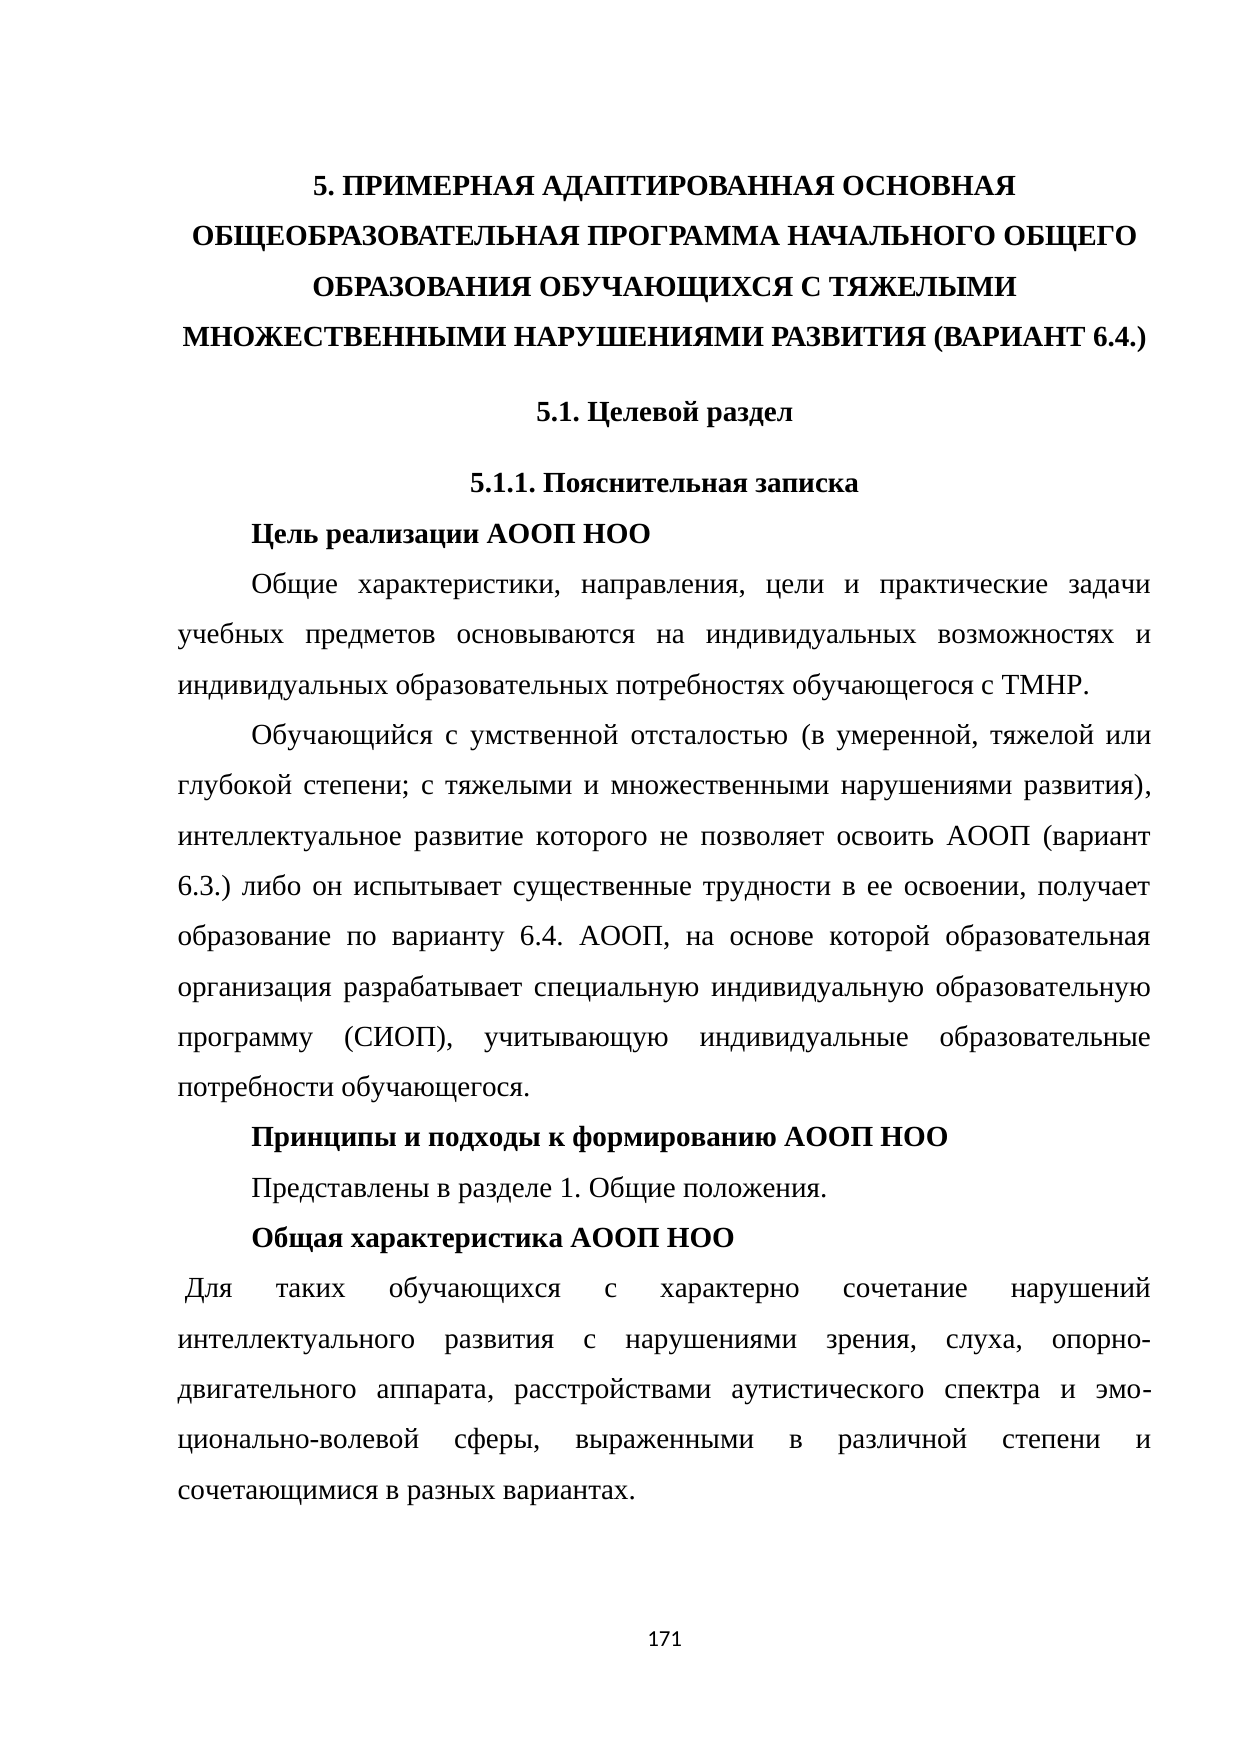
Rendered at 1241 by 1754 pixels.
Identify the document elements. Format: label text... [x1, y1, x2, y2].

text Принципы и подходы к формированию АООП НОО [177, 1119, 1152, 1153]
text Обучающийся с умственной отсталостью (в умеренной, тяжелой или глубокой степени; с тяжелыми и множественными нарушениями развития), интеллектуальное развитие которого не позволяет освоить АООП (вариант 6.3.) либо он испытывает существенные трудности в ее освоении, получает образование по варианту 6.4. АООП, на основе которой образовательная организация разрабатывает специальную индивидуальную образовательную программу (СИОП), учитывающую индивидуальные образовательные потребности обучающегося. [177, 717, 1152, 1103]
text Цель реализации АООП НОО [177, 516, 1152, 549]
subtitle 5.1. Целевой раздел [177, 394, 1152, 428]
subtitle 5.1.1. Пояснительная записка [177, 466, 1152, 499]
text Общая характеристика АООП НОО [177, 1220, 1152, 1254]
text Общие характеристики, направления, цели и практические задачи учебных предметов основываются на индивидуальных возможностях и индивидуальных образовательных потребностях обучающегося с ТМНР. [177, 566, 1152, 700]
text Для таких обучающихся с характерно сочетание нарушений интеллектуального развития с нарушениями зрения, слуха, опорно-двигательного аппарата, расстройствами аутистического спектра и эмоционально-волевой сферы, выраженными в различной степени и сочетающимися в разных вариантах. [177, 1271, 1152, 1505]
text Представлены в разделе 1. Общие положения. [177, 1170, 1152, 1203]
subtitle 5. ПРИМЕРНАЯ АДАПТИРОВАННАЯ ОСНОВНАЯ ОБЩЕОБРАЗОВАТЕЛЬНАЯ ПРОГРАММА НАЧАЛЬНОГО ОБЩЕГО ОБРАЗОВАНИЯ ОБУЧАЮЩИХСЯ С ТЯЖЕЛЫМИ МНОЖЕСТВЕННЫМИ НАРУШЕНИЯМИ РАЗВИТИЯ (ВАРИАНТ 6.4.) [177, 168, 1152, 353]
